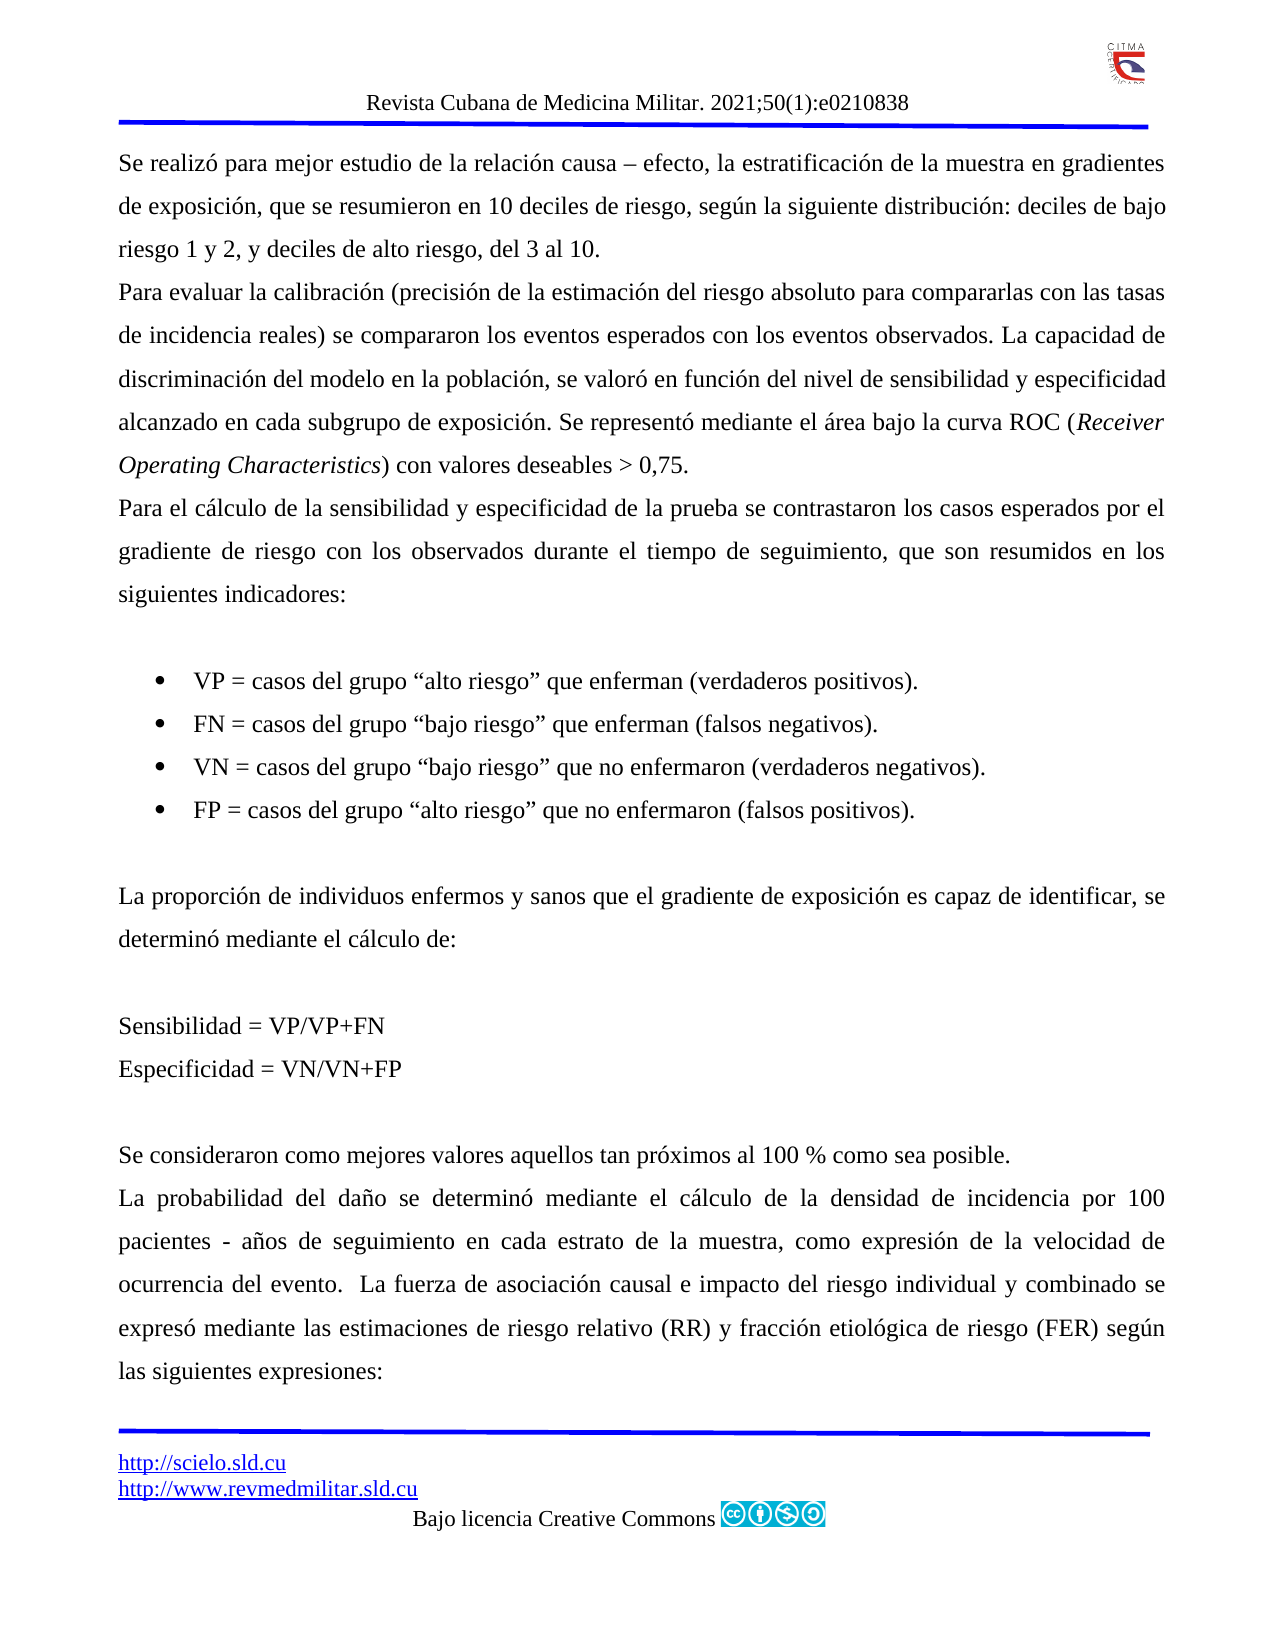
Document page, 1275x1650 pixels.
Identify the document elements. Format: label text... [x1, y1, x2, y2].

text Sensibilidad = VP/VP+FN [118, 1011, 1166, 1039]
text Se realizó para mejor estudio de la relación causa – efecto, la estratificación de la muestra en gradientes de exposición, que se resumieron en 10 deciles de riesgo, según la siguiente distribución: deciles de bajo riesgo 1 y 2, y deciles de alto riesgo, del 3 al 10. [118, 148, 1166, 263]
text La proporción de individuos enfermos y sanos que el gradiente de exposición es capaz de identificar, se determinó mediante el cálculo de: [118, 881, 1166, 953]
text Se consideraron como mejores valores aquellos tan próximos al 100 % como sea posible. [118, 1140, 1166, 1169]
list FN = casos del grupo “bajo riesgo” que enferman (falsos negativos). [156, 709, 1166, 738]
list FP = casos del grupo “alto riesgo” que no enfermaron (falsos positivos). [156, 795, 1166, 824]
list VP = casos del grupo “alto riesgo” que enferman (verdaderos positivos). [156, 666, 1166, 694]
picture [1107, 43, 1145, 84]
text La probabilidad del daño se determinó mediante el cálculo de la densidad de incidencia por 100 pacientes - años de seguimiento en cada estrato de la muestra, como expresión de la velocidad de ocurrencia del evento. La fuerza de asociación causal e impacto del riesgo individual y combinado se expresó mediante las estimaciones de riesgo relativo (RR) y fracción etiológica de riesgo (FER) según las siguientes expresiones: [118, 1183, 1166, 1384]
text Especificidad = VN/VN+FP [118, 1054, 1166, 1083]
picture [720, 1501, 826, 1527]
list VN = casos del grupo “bajo riesgo” que no enfermaron (verdaderos negativos). [156, 752, 1166, 781]
text Para el cálculo de la sensibilidad y especificidad de la prueba se contrastaron los casos esperados por el gradiente de riesgo con los observados durante el tiempo de seguimiento, que son resumidos en los siguientes indicadores: [118, 493, 1166, 608]
text Para evaluar la calibración (precisión de la estimación del riesgo absoluto para compararlas con las tasas de incidencia reales) se compararon los eventos esperados con los eventos observados. La capacidad de discriminación del modelo en la población, se valoró en función del nivel de sensibilidad y especificidad alcanzado en cada subgrupo de exposición. Se representó mediante el área bajo la curva ROC (Receiver Operating Characteristics) con valores deseables > 0,75. [118, 277, 1166, 479]
